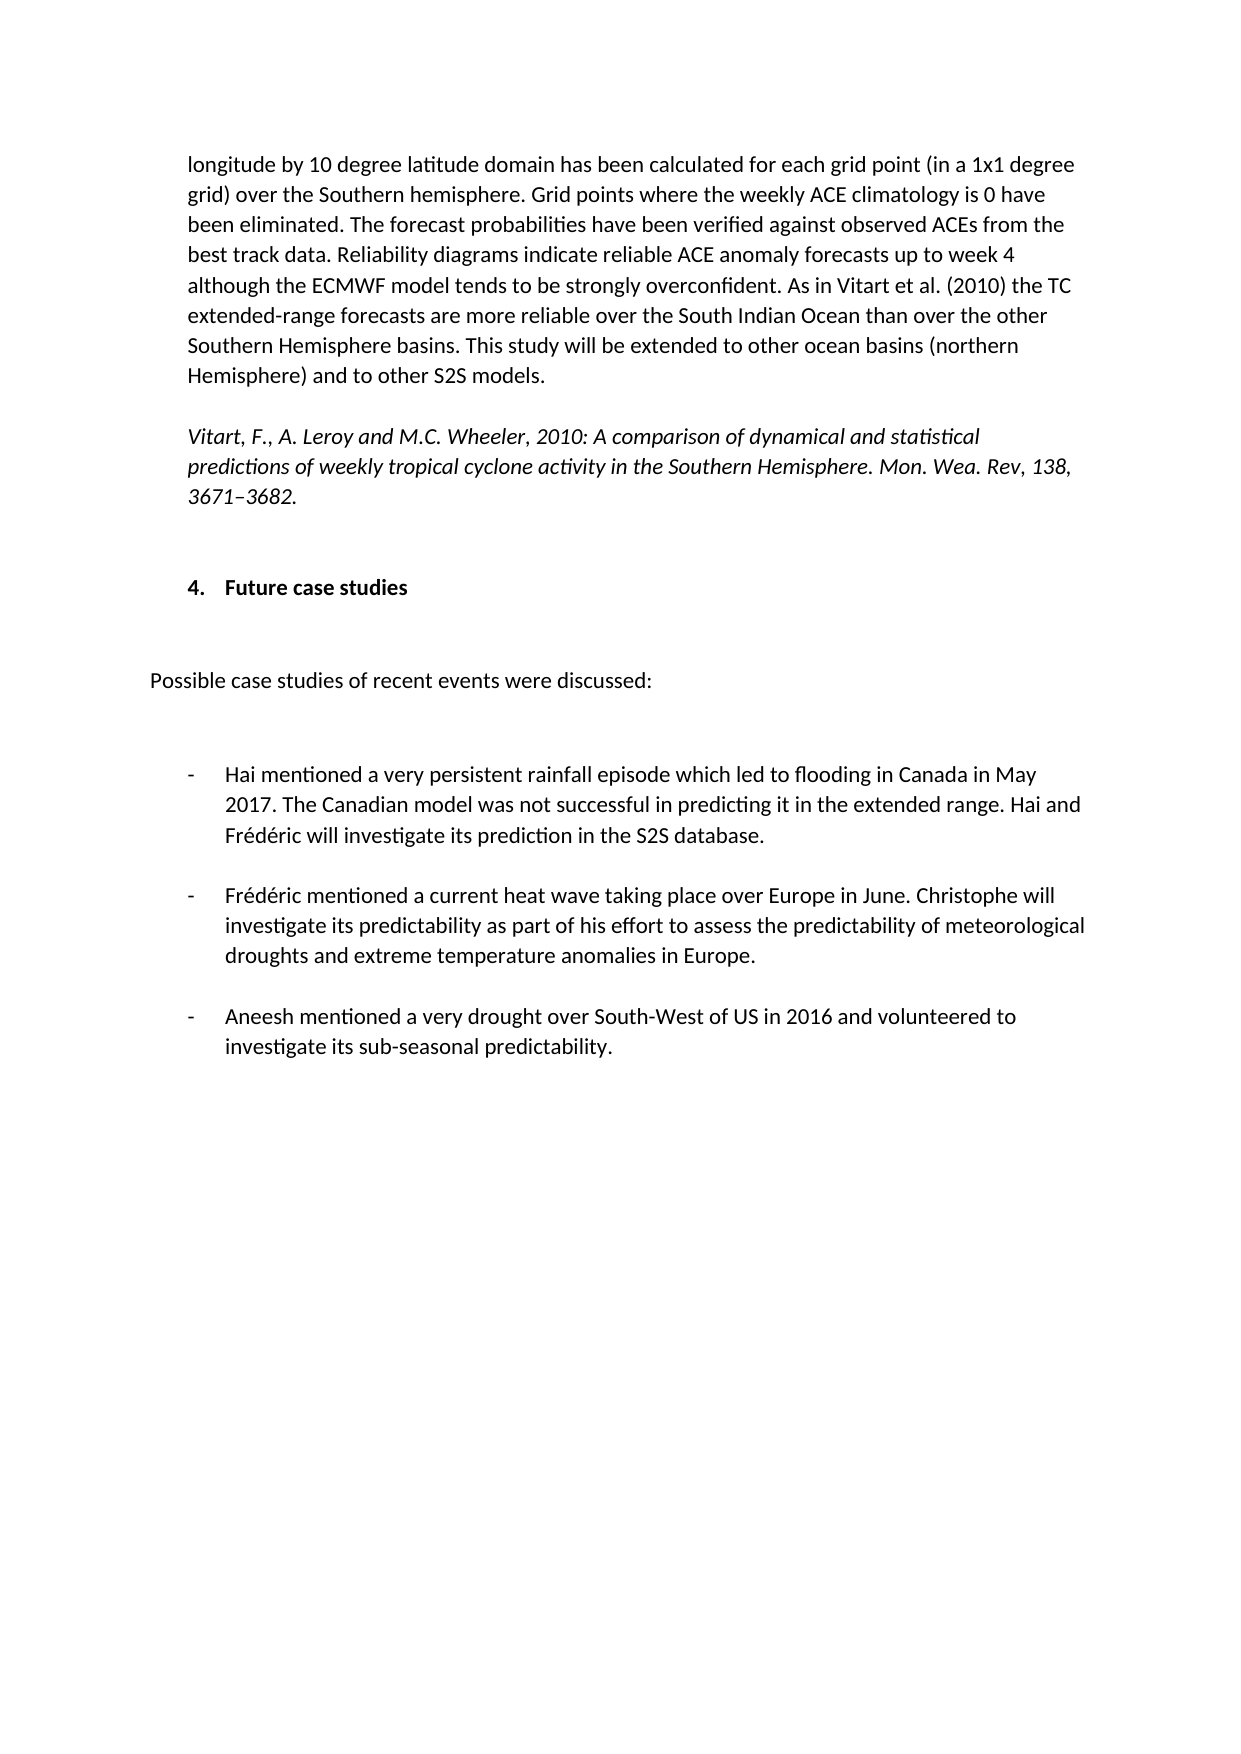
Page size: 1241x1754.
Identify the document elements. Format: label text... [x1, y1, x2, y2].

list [187, 150, 1090, 389]
list Hai mentioned a very persistent rainfall episode which led to flooding in Canada in May 2017. The Canadian model was not successful in predicting it in the extended range. Hai and Frédéric will investigate its prediction in the S2S database. [187, 760, 1090, 849]
list Future case studies [187, 573, 1090, 601]
text Possible case studies of recent events were discussed: [150, 667, 1090, 695]
list Vitart, F., A. Leroy and M.C. Wheeler, 2010: A comparison of dynamical and statistical predictions of weekly tropical cyclone activity in the Southern Hemisphere. Mon. Wea. Rev, 138, 3671–3682. [187, 422, 1090, 510]
list Frédéric mentioned a current heat wave taking place over Europe in June. Christophe will investigate its predictability as part of his effort to assess the predictability of meteorological droughts and extreme temperature anomalies in Europe. [187, 881, 1090, 970]
list Aneesh mentioned a very drought over South-West of US in 2016 and volunteered to investigate its sub-seasonal predictability. [187, 1002, 1090, 1060]
